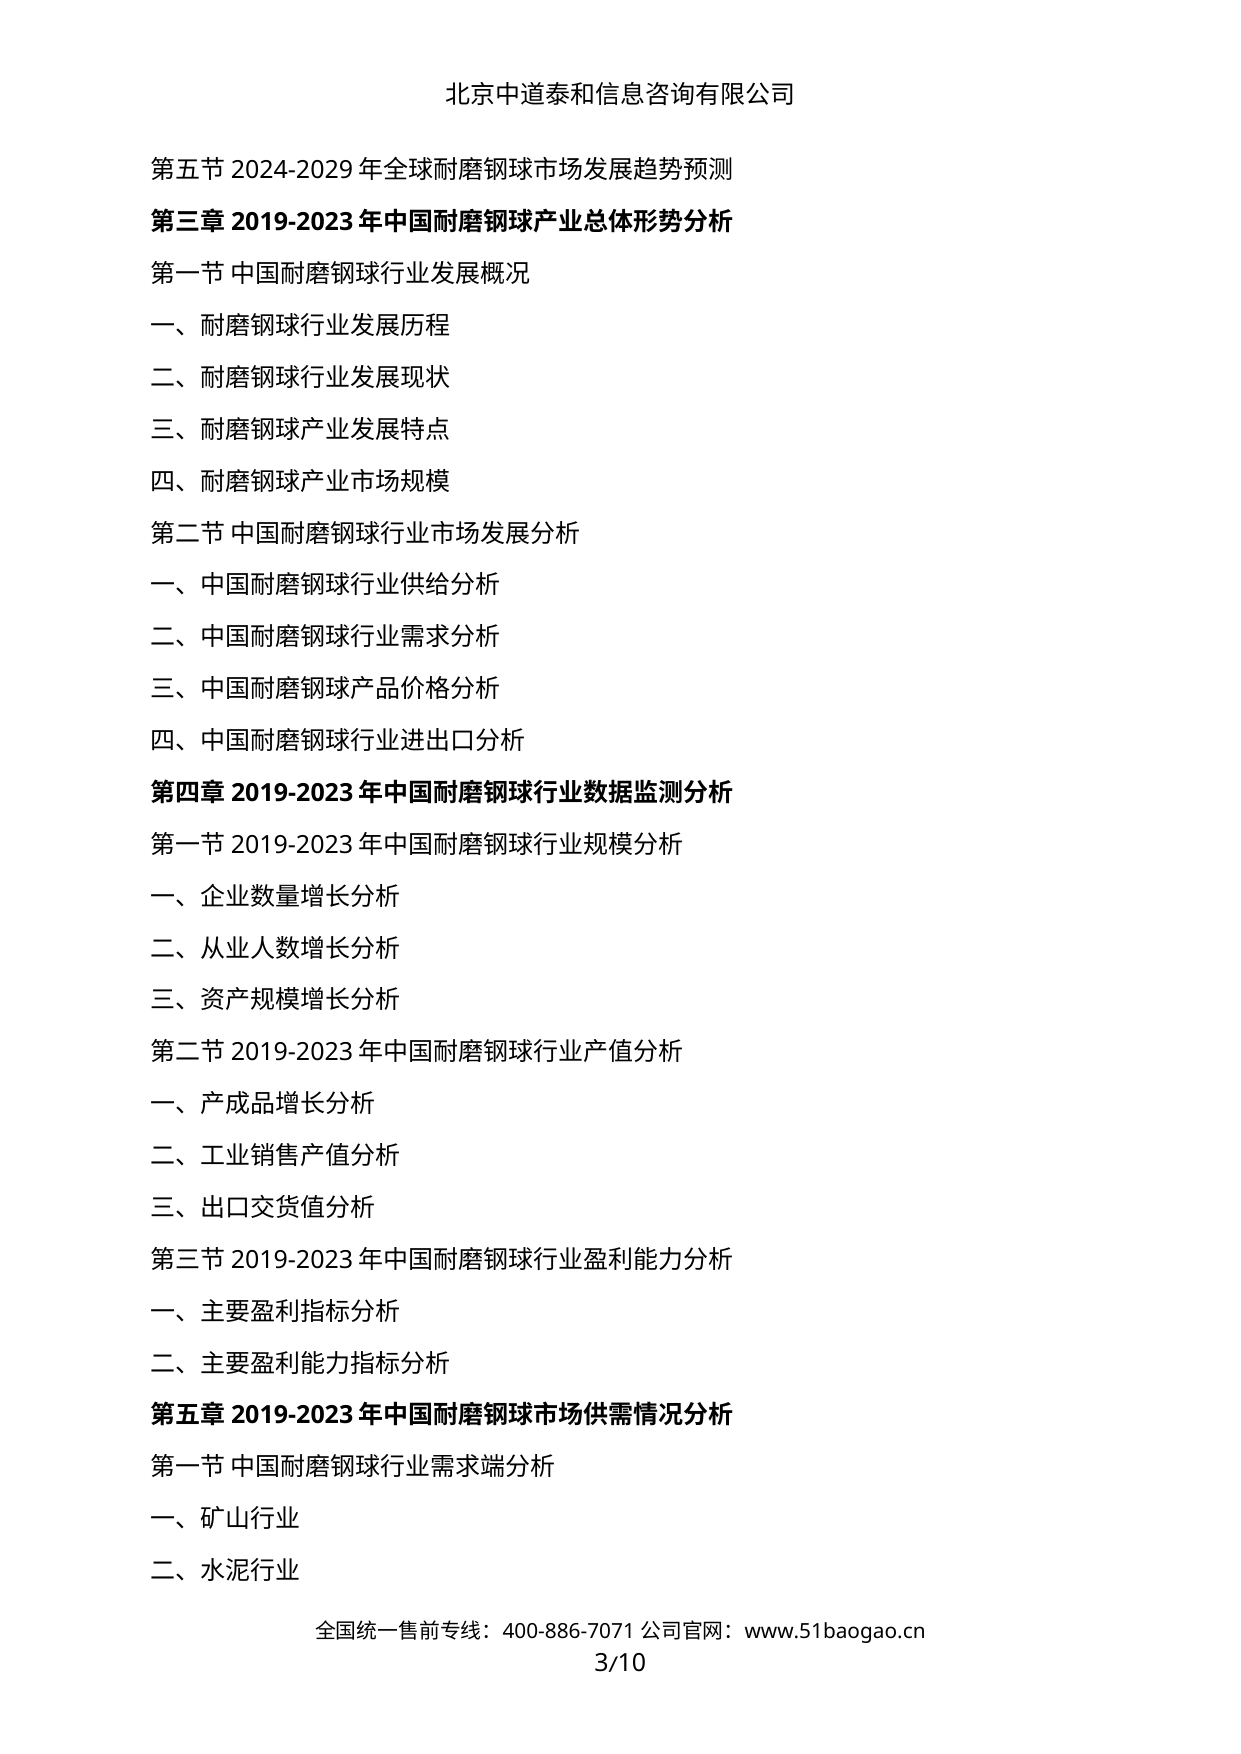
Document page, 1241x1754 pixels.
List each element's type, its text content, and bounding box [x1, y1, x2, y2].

text 第二节 中国耐磨钢球行业市场发展分析 [150, 513, 1090, 549]
text 第二节 2019-2023年中国耐磨钢球行业产值分析 [150, 1032, 1090, 1068]
text 二、水泥行业 [150, 1551, 1090, 1587]
text 三、耐磨钢球产业发展特点 [150, 409, 1090, 446]
text 一、主要盈利指标分析 [150, 1291, 1090, 1327]
text 第三章 2019-2023年中国耐磨钢球产业总体形势分析 [150, 202, 1090, 238]
text 二、耐磨钢球行业发展现状 [150, 357, 1090, 394]
text 四、耐磨钢球产业市场规模 [150, 461, 1090, 497]
text 一、企业数量增长分析 [150, 876, 1090, 912]
text 三、中国耐磨钢球产品价格分析 [150, 669, 1090, 705]
text 三、资产规模增长分析 [150, 980, 1090, 1016]
text 二、从业人数增长分析 [150, 928, 1090, 964]
text 第三节 2019-2023年中国耐磨钢球行业盈利能力分析 [150, 1239, 1090, 1276]
text 二、工业销售产值分析 [150, 1136, 1090, 1172]
text 四、中国耐磨钢球行业进出口分析 [150, 721, 1090, 757]
text 一、矿山行业 [150, 1499, 1090, 1535]
text 第五章 2019-2023年中国耐磨钢球市场供需情况分析 [150, 1395, 1090, 1431]
text 二、中国耐磨钢球行业需求分析 [150, 617, 1090, 653]
text 第一节 中国耐磨钢球行业需求端分析 [150, 1447, 1090, 1483]
text 一、产成品增长分析 [150, 1084, 1090, 1120]
text 第五节 2024-2029年全球耐磨钢球市场发展趋势预测 [150, 150, 1090, 186]
text 三、出口交货值分析 [150, 1187, 1090, 1224]
text 二、主要盈利能力指标分析 [150, 1343, 1090, 1379]
text 第一节 中国耐磨钢球行业发展概况 [150, 254, 1090, 290]
text 第一节 2019-2023年中国耐磨钢球行业规模分析 [150, 824, 1090, 861]
text 一、中国耐磨钢球行业供给分析 [150, 565, 1090, 601]
text 第四章 2019-2023年中国耐磨钢球行业数据监测分析 [150, 772, 1090, 809]
text 一、耐磨钢球行业发展历程 [150, 306, 1090, 342]
